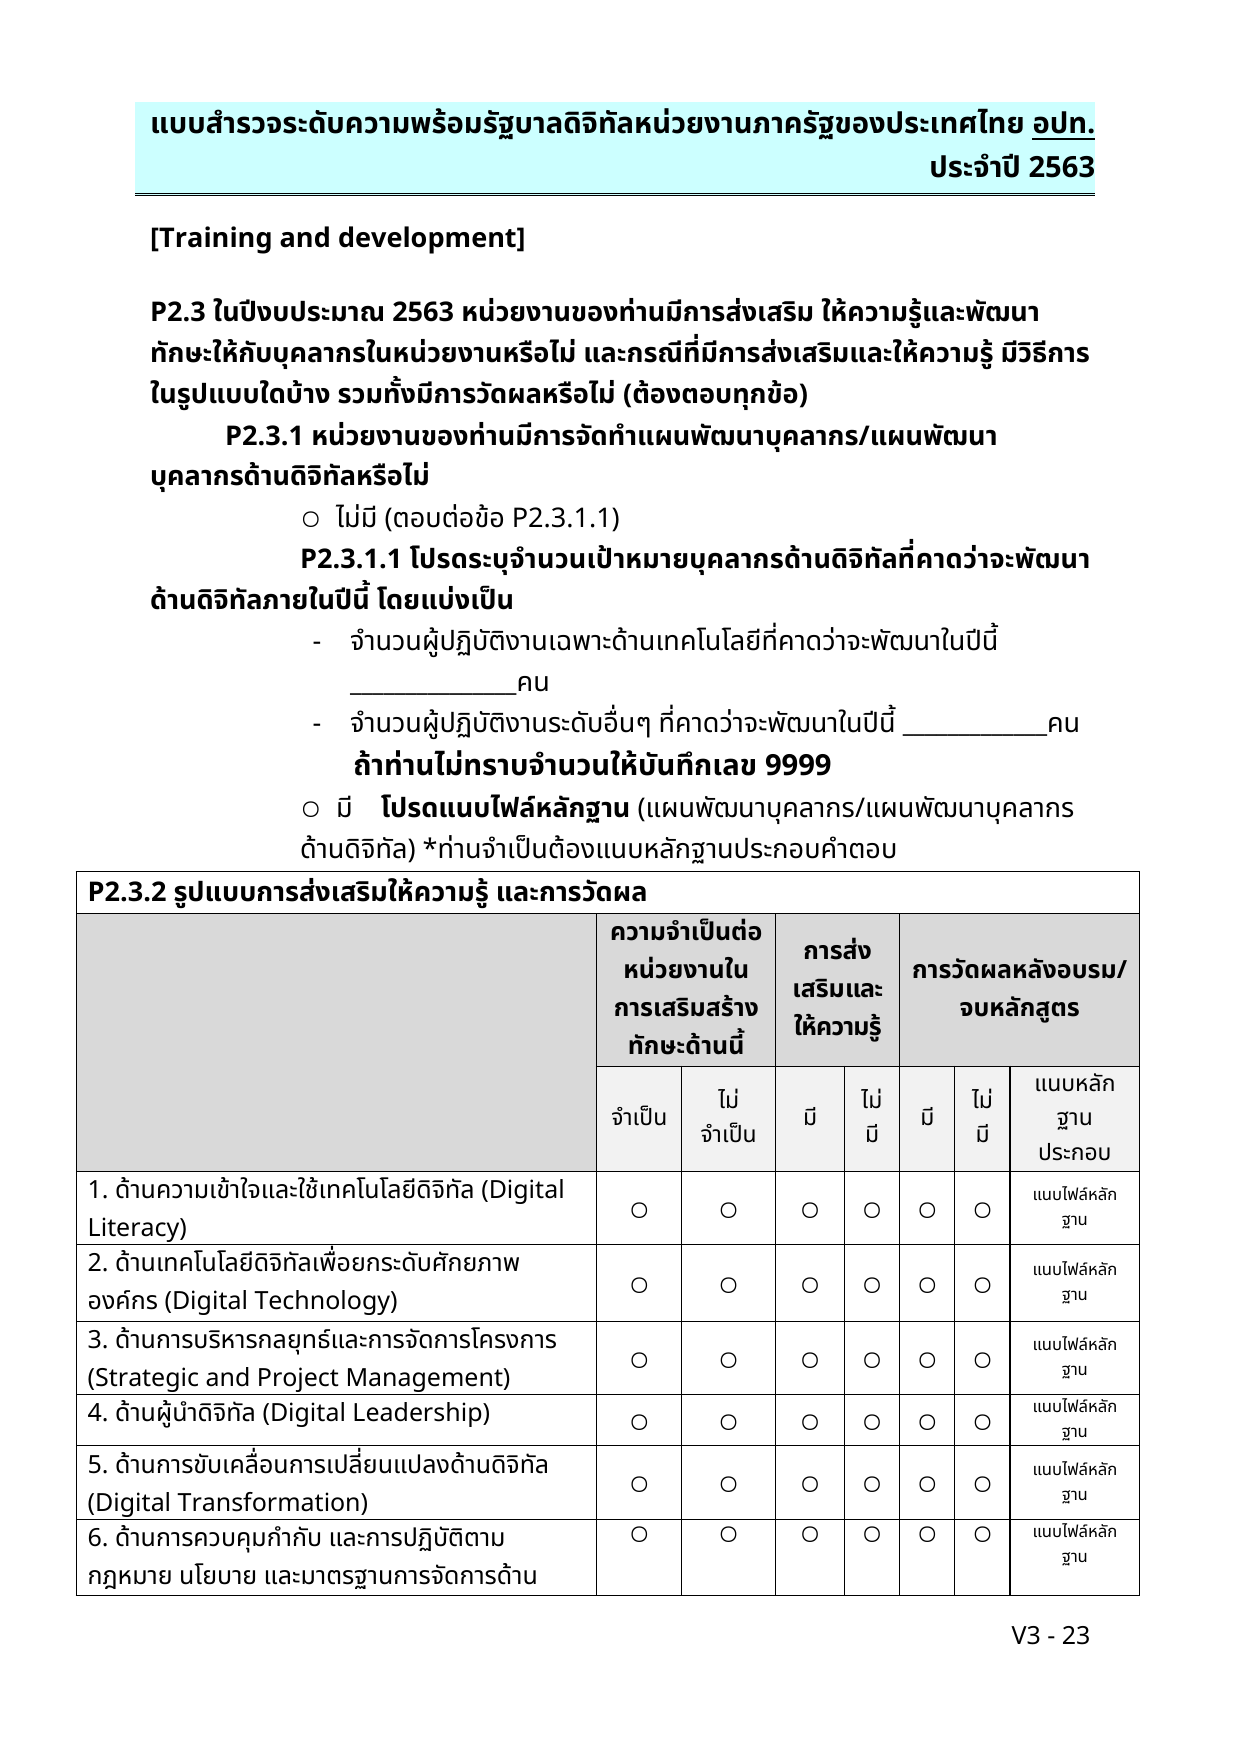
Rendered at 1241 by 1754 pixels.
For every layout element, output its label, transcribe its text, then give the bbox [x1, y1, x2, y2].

text มี โปรดแนบไฟล์หลักฐาน (แผนพัฒนาบุคลากร/แผนพัฒนาบุคลากรด้านดิจิทัล) *ท่านจำเป็นต้องแนบหลักฐานประกอบคำตอบ [300, 789, 1090, 871]
table_cell [597, 1446, 681, 1518]
table_cell ไม่มี [955, 1067, 1009, 1171]
table_cell [682, 1520, 775, 1595]
table_cell [597, 1520, 681, 1595]
table_cell [845, 1172, 899, 1244]
table_cell 1. ด้านความเข้าใจและใช้เทคโนโลยีดิจิทัล (Digital Literacy) [77, 1172, 596, 1244]
table_cell [776, 1322, 844, 1394]
table_cell มี [776, 1067, 844, 1171]
table_cell จำเป็น [597, 1067, 681, 1171]
table_cell [900, 1245, 954, 1321]
table_cell [776, 1395, 844, 1445]
table_cell [682, 1172, 775, 1244]
table_cell [597, 1245, 681, 1321]
table_cell [900, 1395, 954, 1445]
table_header P2.3.2 รูปแบบการส่งเสริมให้ความรู้ และการวัดผล [77, 872, 1139, 913]
table_cell 2. ด้านเทคโนโลยีดิจิทัลเพื่อยกระดับศักยภาพองค์กร (Digital Technology) [77, 1245, 596, 1321]
table_cell การส่งเสริมและให้ความรู้ [776, 914, 899, 1066]
list จำนวนผู้ปฏิบัติงานเฉพาะด้านเทคโนโลยีที่คาดว่าจะพัฒนาในปีนี้ _______________คน [312, 621, 1090, 703]
table_cell [682, 1446, 775, 1518]
table_cell แนบไฟล์หลักฐาน [1011, 1520, 1139, 1595]
table_cell แนบไฟล์หลักฐาน [1011, 1446, 1139, 1518]
text ถ้าท่านไม่ทราบจำนวนให้บันทึกเลข 9999 [300, 744, 1090, 789]
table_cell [77, 1520, 596, 1595]
table_cell [955, 1322, 1009, 1394]
table_cell [900, 1322, 954, 1394]
text P2.3.1 หน่วยงานของท่านมีการจัดทำแผนพัฒนาบุคลากร/แผนพัฒนาบุคลากรด้านดิจิทัลหรือไม่ [150, 416, 1090, 498]
table_cell แนบหลักฐานประกอบ [1011, 1067, 1139, 1171]
table_cell [77, 914, 596, 1171]
table_cell [845, 1395, 899, 1445]
table_cell [955, 1395, 1009, 1445]
table_cell [955, 1520, 1009, 1595]
table_cell แนบไฟล์หลักฐาน [1011, 1322, 1139, 1394]
list จำนวนผู้ปฏิบัติงานระดับอื่นๆ ที่คาดว่าจะพัฒนาในปีนี้ _____________คน [312, 703, 1090, 744]
table_cell 3. ด้านการบริหารกลยุทธ์และการจัดการโครงการ (Strategic and Project Management) [77, 1322, 596, 1394]
table_cell แนบไฟล์หลักฐาน [1011, 1245, 1139, 1321]
table_cell [900, 1446, 954, 1518]
table_cell [682, 1322, 775, 1394]
table_cell แนบไฟล์หลักฐาน [1011, 1395, 1139, 1445]
table_cell [776, 1446, 844, 1518]
table_cell [597, 1172, 681, 1244]
table_cell ความจำเป็นต่อหน่วยงานในการเสริมสร้างทักษะด้านนี้ [597, 914, 775, 1066]
table_cell [597, 1395, 681, 1445]
text ไม่มี (ตอบต่อข้อ P2.3.1.1) [150, 498, 1090, 539]
table_cell [955, 1446, 1009, 1518]
table_cell [845, 1245, 899, 1321]
table_cell [955, 1172, 1009, 1244]
table_cell [900, 1172, 954, 1244]
table_cell 5. ด้านการขับเคลื่อนการเปลี่ยนแปลงด้านดิจิทัล (Digital Transformation) [77, 1446, 596, 1518]
table_cell [845, 1446, 899, 1518]
table_cell [682, 1395, 775, 1445]
table_cell ไม่จำเป็น [682, 1067, 775, 1171]
table_cell [776, 1245, 844, 1321]
table_cell การวัดผลหลังอบรม/ จบหลักสูตร [900, 914, 1139, 1066]
table_cell [776, 1520, 844, 1595]
table_cell [900, 1520, 954, 1595]
table_cell 4. ด้านผู้นำดิจิทัล (Digital Leadership) [77, 1395, 596, 1445]
table_cell มี [900, 1067, 954, 1171]
text P2.3 ในปีงบประมาณ 2563 หน่วยงานของท่านมีการส่งเสริม ให้ความรู้และพัฒนาทักษะให้กับบุคลากรในหน่วยงานหรือไม่ และกรณีที่มีการส่งเสริมและให้ความรู้ มีวิธีการในรูปแบบใดบ้าง รวมทั้งมีการวัดผลหรือไม่ (ต้องตอบทุกข้อ) [150, 293, 1090, 416]
table_cell [682, 1245, 775, 1321]
table_cell แนบไฟล์หลักฐาน [1011, 1172, 1139, 1244]
text [Training and development] [150, 219, 1090, 256]
table_cell [845, 1322, 899, 1394]
table_cell [776, 1172, 844, 1244]
text P2.3.1.1 โปรดระบุจำนวนเป้าหมายบุคลากรด้านดิจิทัลที่คาดว่าจะพัฒนาด้านดิจิทัลภายในปีนี้ โดยแบ่งเป็น [150, 539, 1090, 621]
table_cell ไม่มี [845, 1067, 899, 1171]
table_cell [845, 1520, 899, 1595]
table_cell [597, 1322, 681, 1394]
table_cell [955, 1245, 1009, 1321]
